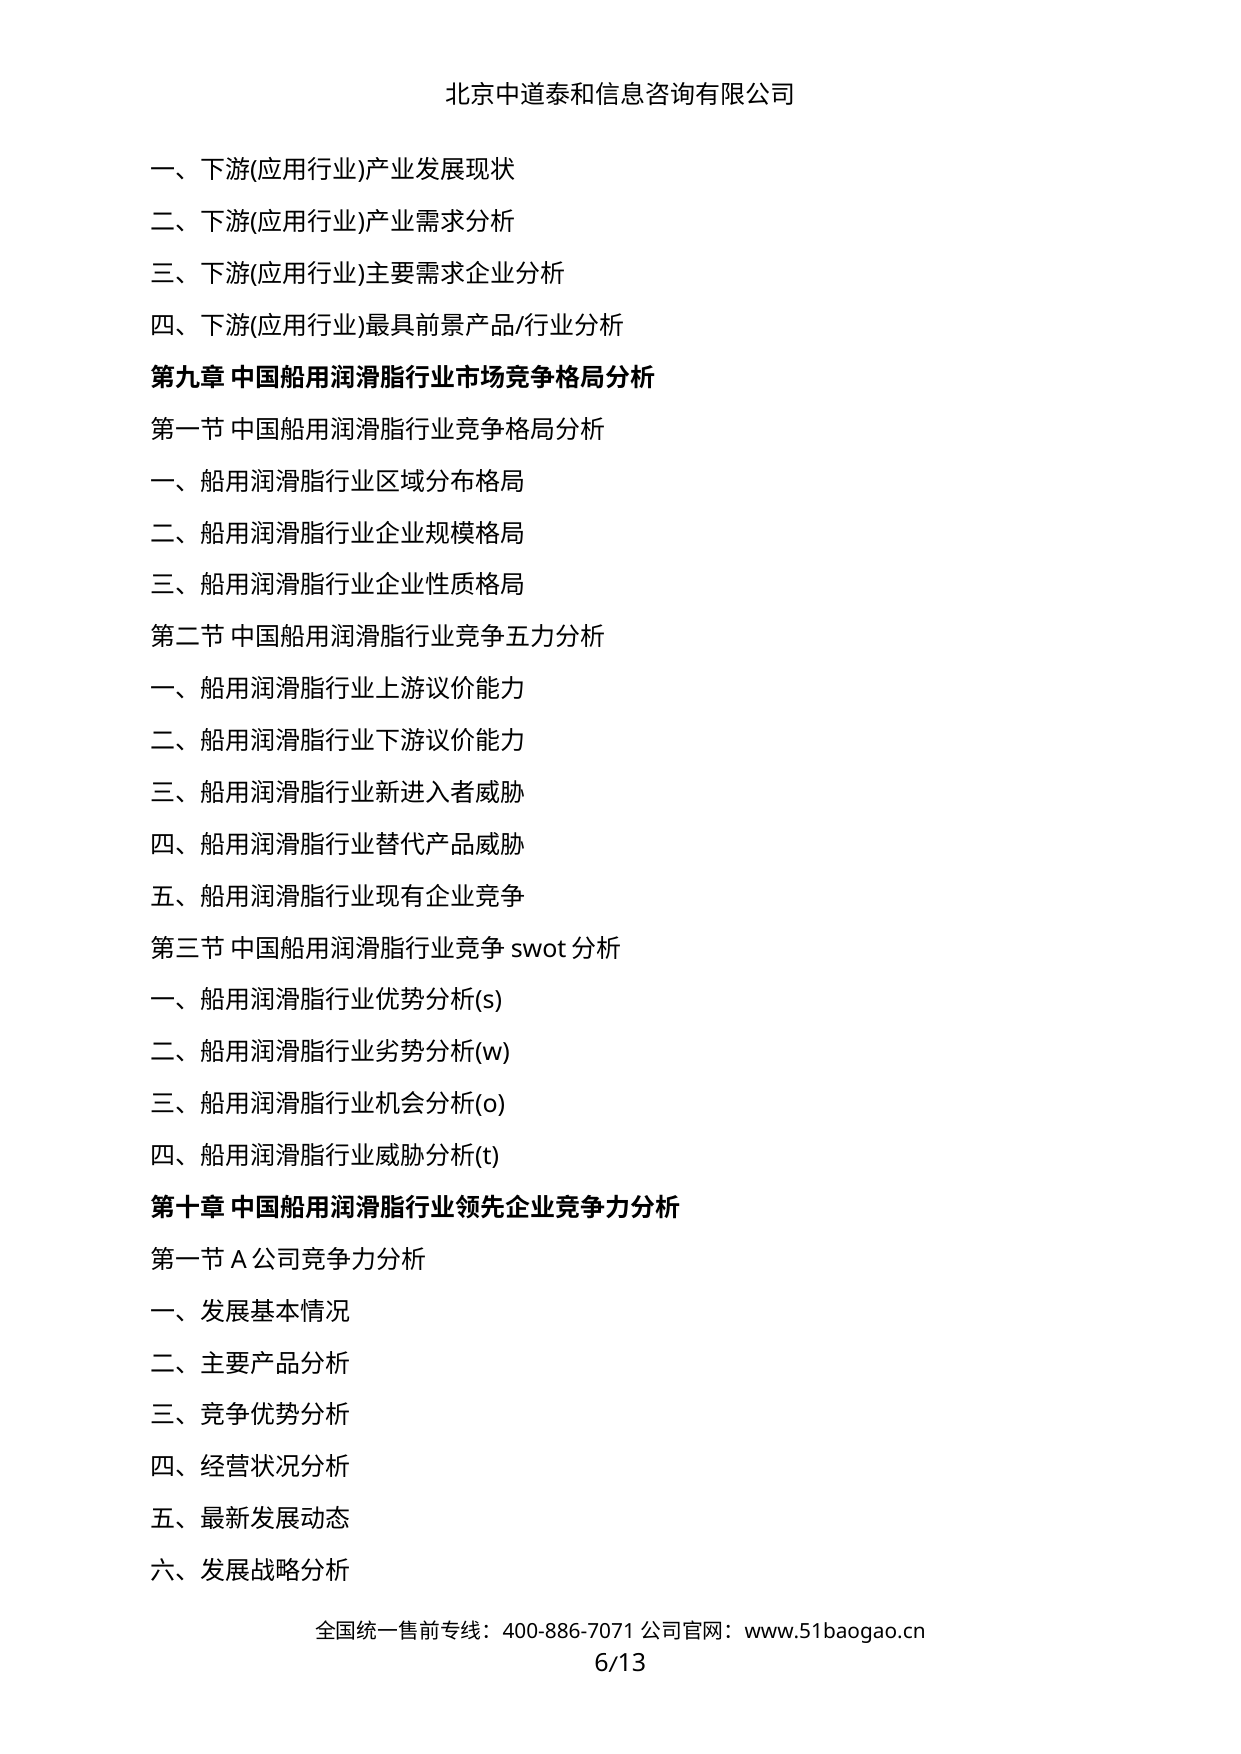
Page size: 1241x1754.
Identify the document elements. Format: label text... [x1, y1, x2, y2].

text 一、船用润滑脂行业上游议价能力 [150, 669, 1090, 705]
text 四、船用润滑脂行业威胁分析(t) [150, 1136, 1090, 1172]
text 五、船用润滑脂行业现有企业竞争 [150, 876, 1090, 912]
text 三、竞争优势分析 [150, 1395, 1090, 1431]
text 一、发展基本情况 [150, 1291, 1090, 1327]
text 四、经营状况分析 [150, 1447, 1090, 1483]
text 第九章 中国船用润滑脂行业市场竞争格局分析 [150, 357, 1090, 394]
text 第一节 A公司竞争力分析 [150, 1239, 1090, 1276]
text 第一节 中国船用润滑脂行业竞争格局分析 [150, 409, 1090, 446]
text 二、船用润滑脂行业劣势分析(w) [150, 1032, 1090, 1068]
text 二、主要产品分析 [150, 1343, 1090, 1379]
text 一、船用润滑脂行业优势分析(s) [150, 980, 1090, 1016]
text 三、下游(应用行业)主要需求企业分析 [150, 254, 1090, 290]
text 二、下游(应用行业)产业需求分析 [150, 202, 1090, 238]
text 五、最新发展动态 [150, 1499, 1090, 1535]
text 三、船用润滑脂行业新进入者威胁 [150, 772, 1090, 809]
text 四、下游(应用行业)最具前景产品/行业分析 [150, 306, 1090, 342]
text 第二节 中国船用润滑脂行业竞争五力分析 [150, 617, 1090, 653]
text 三、船用润滑脂行业机会分析(o) [150, 1084, 1090, 1120]
text 一、船用润滑脂行业区域分布格局 [150, 461, 1090, 497]
text 六、发展战略分析 [150, 1551, 1090, 1587]
text 二、船用润滑脂行业下游议价能力 [150, 721, 1090, 757]
text 第十章 中国船用润滑脂行业领先企业竞争力分析 [150, 1187, 1090, 1224]
text 四、船用润滑脂行业替代产品威胁 [150, 824, 1090, 861]
text 第三节 中国船用润滑脂行业竞争swot分析 [150, 928, 1090, 964]
text 二、船用润滑脂行业企业规模格局 [150, 513, 1090, 549]
text 一、下游(应用行业)产业发展现状 [150, 150, 1090, 186]
text 三、船用润滑脂行业企业性质格局 [150, 565, 1090, 601]
